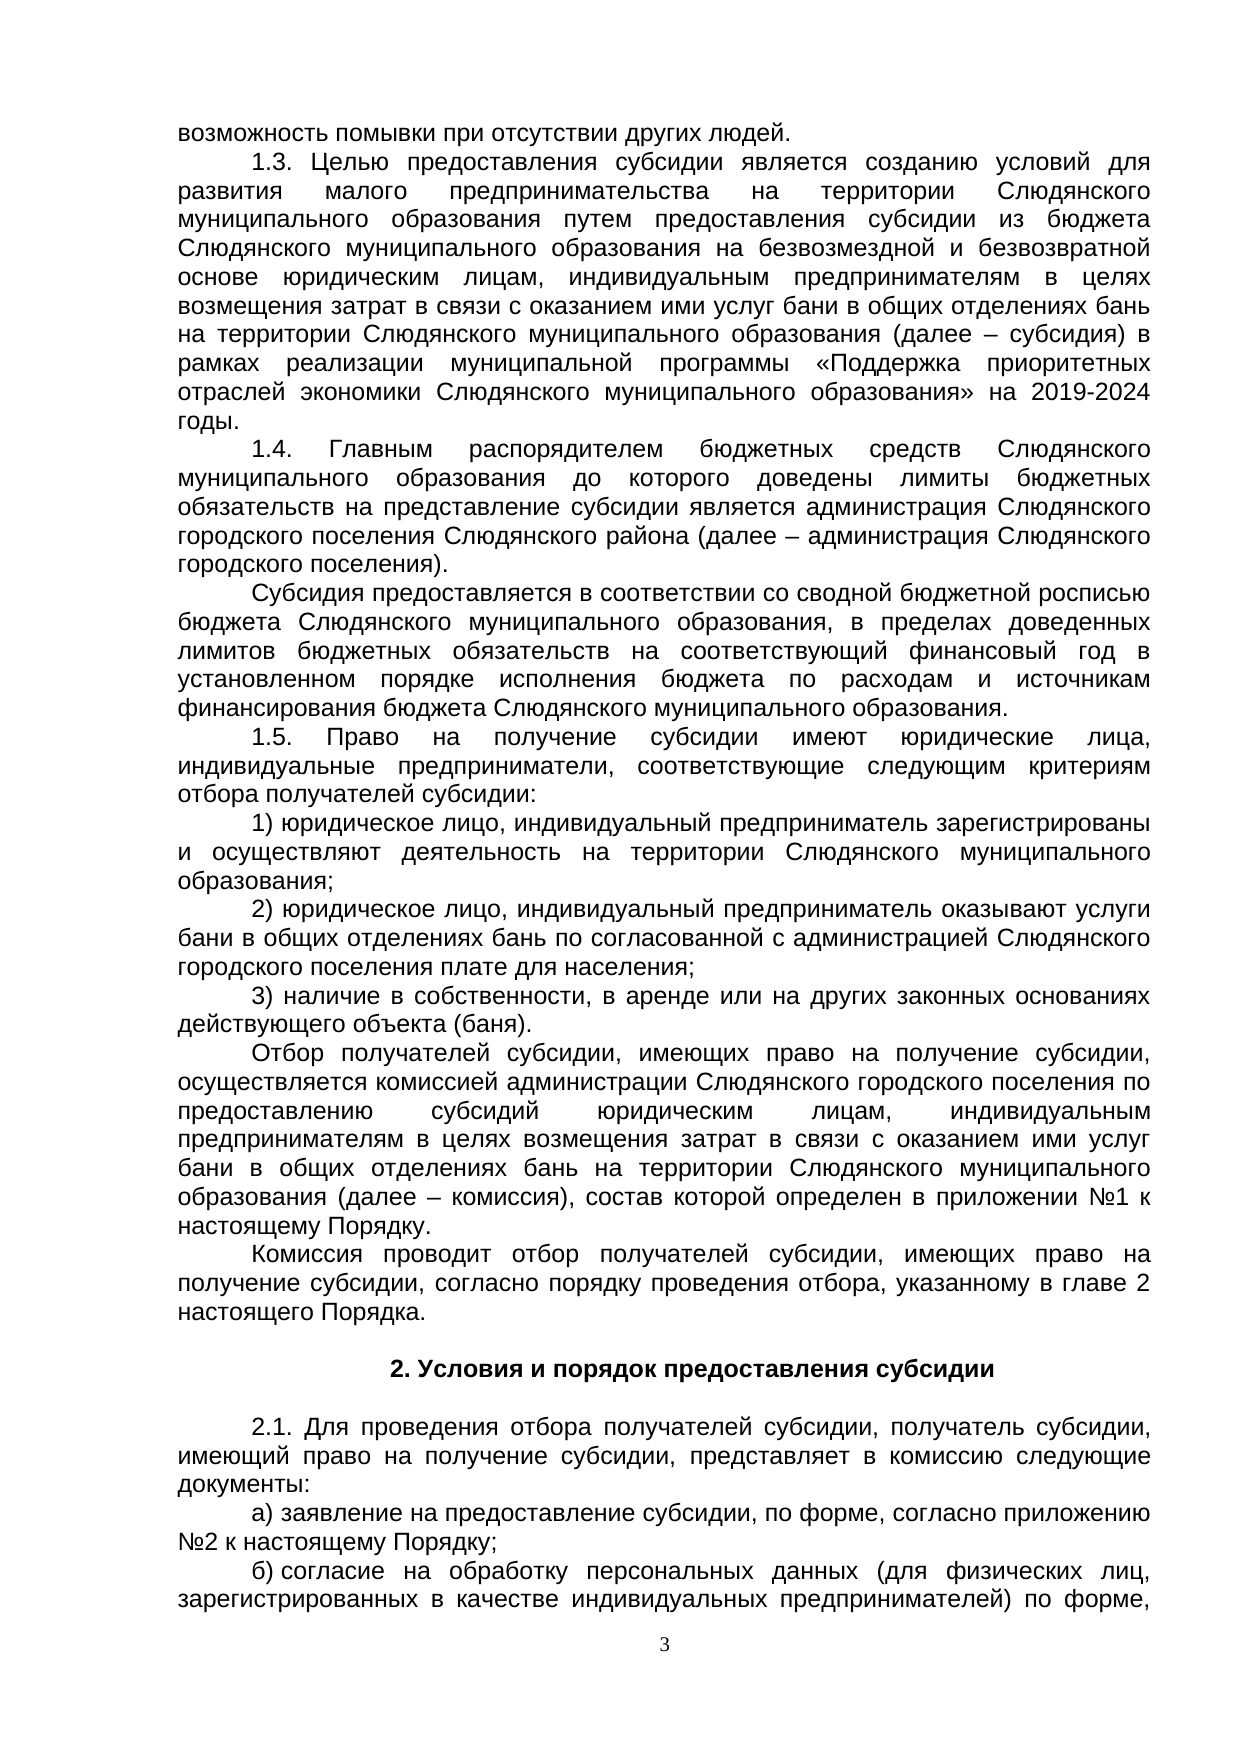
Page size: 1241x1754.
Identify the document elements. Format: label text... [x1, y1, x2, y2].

text Комиссия проводит отбор получателей субсидии, имеющих право на получение субсидии, согласно порядку проведения отбора, указанному в главе 2 настоящего Порядка. [177, 1239, 1152, 1326]
text Субсидия предоставляется в соответствии со сводной бюджетной росписью бюджета Слюдянского муниципального образования, в пределах доведенных лимитов бюджетных обязательств на соответствующий финансовый год в установленном порядке исполнения бюджета по расходам и источникам финансирования бюджета Слюдянского муниципального образования. [177, 578, 1152, 722]
list заявление на предоставление субсидии, по форме, согласно приложению №2 к настоящему Порядку; [177, 1498, 1152, 1556]
text 1.3. Целью предоставления субсидии является созданию условий для развития малого предпринимательства на территории Слюдянского муниципального образования путем предоставления субсидии из бюджета Слюдянского муниципального образования на безвозмездной и безвозвратной основе юридическим лицам, индивидуальным предпринимателям в целях возмещения затрат в связи с оказанием ими услуг бани в общих отделениях бань на территории Слюдянского муниципального образования (далее – субсидия) в рамках реализации муниципальной программы «Поддержка приоритетных отраслей экономики Слюдянского муниципального образования» на 2019-2024 годы. [177, 147, 1152, 434]
text 2) юридическое лицо, индивидуальный предприниматель оказывают услуги бани в общих отделениях бань по согласованной с администрацией Слюдянского городского поселения плате для населения; [177, 894, 1152, 981]
text 3) наличие в собственности, в аренде или на других законных основаниях действующего объекта (баня). [177, 981, 1152, 1038]
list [177, 1556, 1152, 1613]
text 1.4. Главным распорядителем бюджетных средств Слюдянского муниципального образования до которого доведены лимиты бюджетных обязательств на представление субсидии является администрация Слюдянского городского поселения Слюдянского района (далее – администрация Слюдянского городского поселения). [177, 434, 1152, 578]
text 2. Условия и порядок предоставления субсидии [177, 1354, 1152, 1383]
text 2.1. Для проведения отбора получателей субсидии, получатель субсидии, имеющий право на получение субсидии, представляет в комиссию следующие документы: [177, 1412, 1152, 1498]
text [177, 118, 1152, 147]
text 1) юридическое лицо, индивидуальный предприниматель зарегистрированы и осуществляют деятельность на территории Слюдянского муниципального образования; [177, 808, 1152, 894]
text 1.5. Право на получение субсидии имеют юридические лица, индивидуальные предприниматели, соответствующие следующим критериям отбора получателей субсидии: [177, 722, 1152, 808]
text Отбор получателей субсидии, имеющих право на получение субсидии, осуществляется комиссией администрации Слюдянского городского поселения по предоставлению субсидий юридическим лицам, индивидуальным предпринимателям в целях возмещения затрат в связи с оказанием ими услуг бани в общих отделениях бань на территории Слюдянского муниципального образования (далее – комиссия), состав которой определен в приложении №1 к настоящему Порядку. [177, 1038, 1152, 1239]
